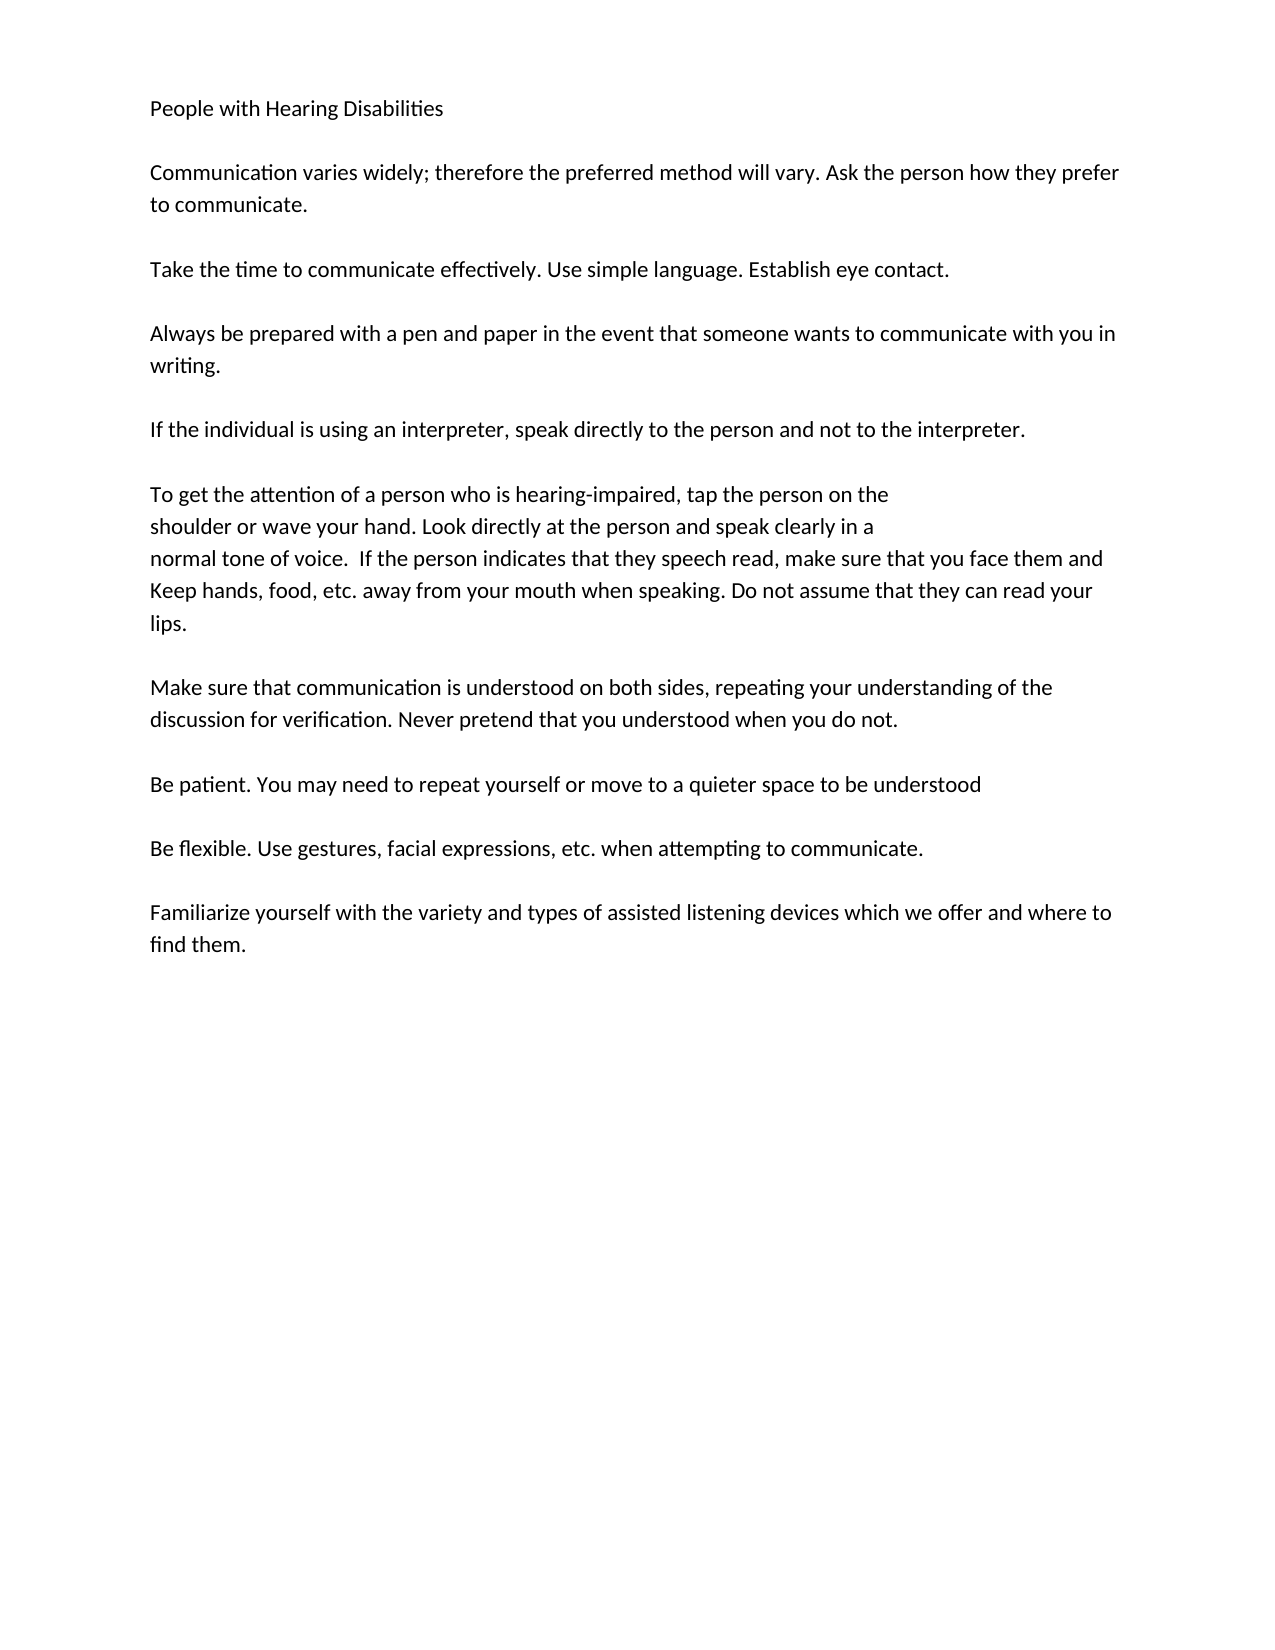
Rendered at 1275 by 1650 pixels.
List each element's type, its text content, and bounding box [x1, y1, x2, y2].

text Communication varies widely; therefore the preferred method will vary. Ask the person how they prefer to communicate. [150, 158, 1125, 218]
text normal tone of voice. If the person indicates that they speech read, make sure that you face them and Keep hands, food, etc. away from your mouth when speaking. Do not assume that they can read your lips. [150, 544, 1125, 637]
text If the individual is using an interpreter, speak directly to the person and not to the interpreter. [150, 416, 1125, 444]
text Be flexible. Use gestures, facial expressions, etc. when attempting to communicate. [150, 834, 1125, 862]
text Familiarize yourself with the variety and types of assisted listening devices which we offer and where to find them. [150, 898, 1125, 959]
text Be patient. You may need to repeat yourself or move to a quieter space to be understood [150, 770, 1125, 798]
text Make sure that communication is understood on both sides, repeating your understanding of the discussion for verification. Never pretend that you understood when you do not. [150, 673, 1125, 733]
text Take the time to communicate effectively. Use simple language. Establish eye contact. [150, 255, 1125, 283]
text shoulder or wave your hand. Look directly at the person and speak clearly in a [150, 512, 1125, 540]
text People with Hearing Disabilities [150, 94, 1125, 122]
text Always be prepared with a pen and paper in the event that someone wants to communicate with you in writing. [150, 319, 1125, 379]
text To get the attention of a person who is hearing-impaired, tap the person on the [150, 480, 1125, 508]
